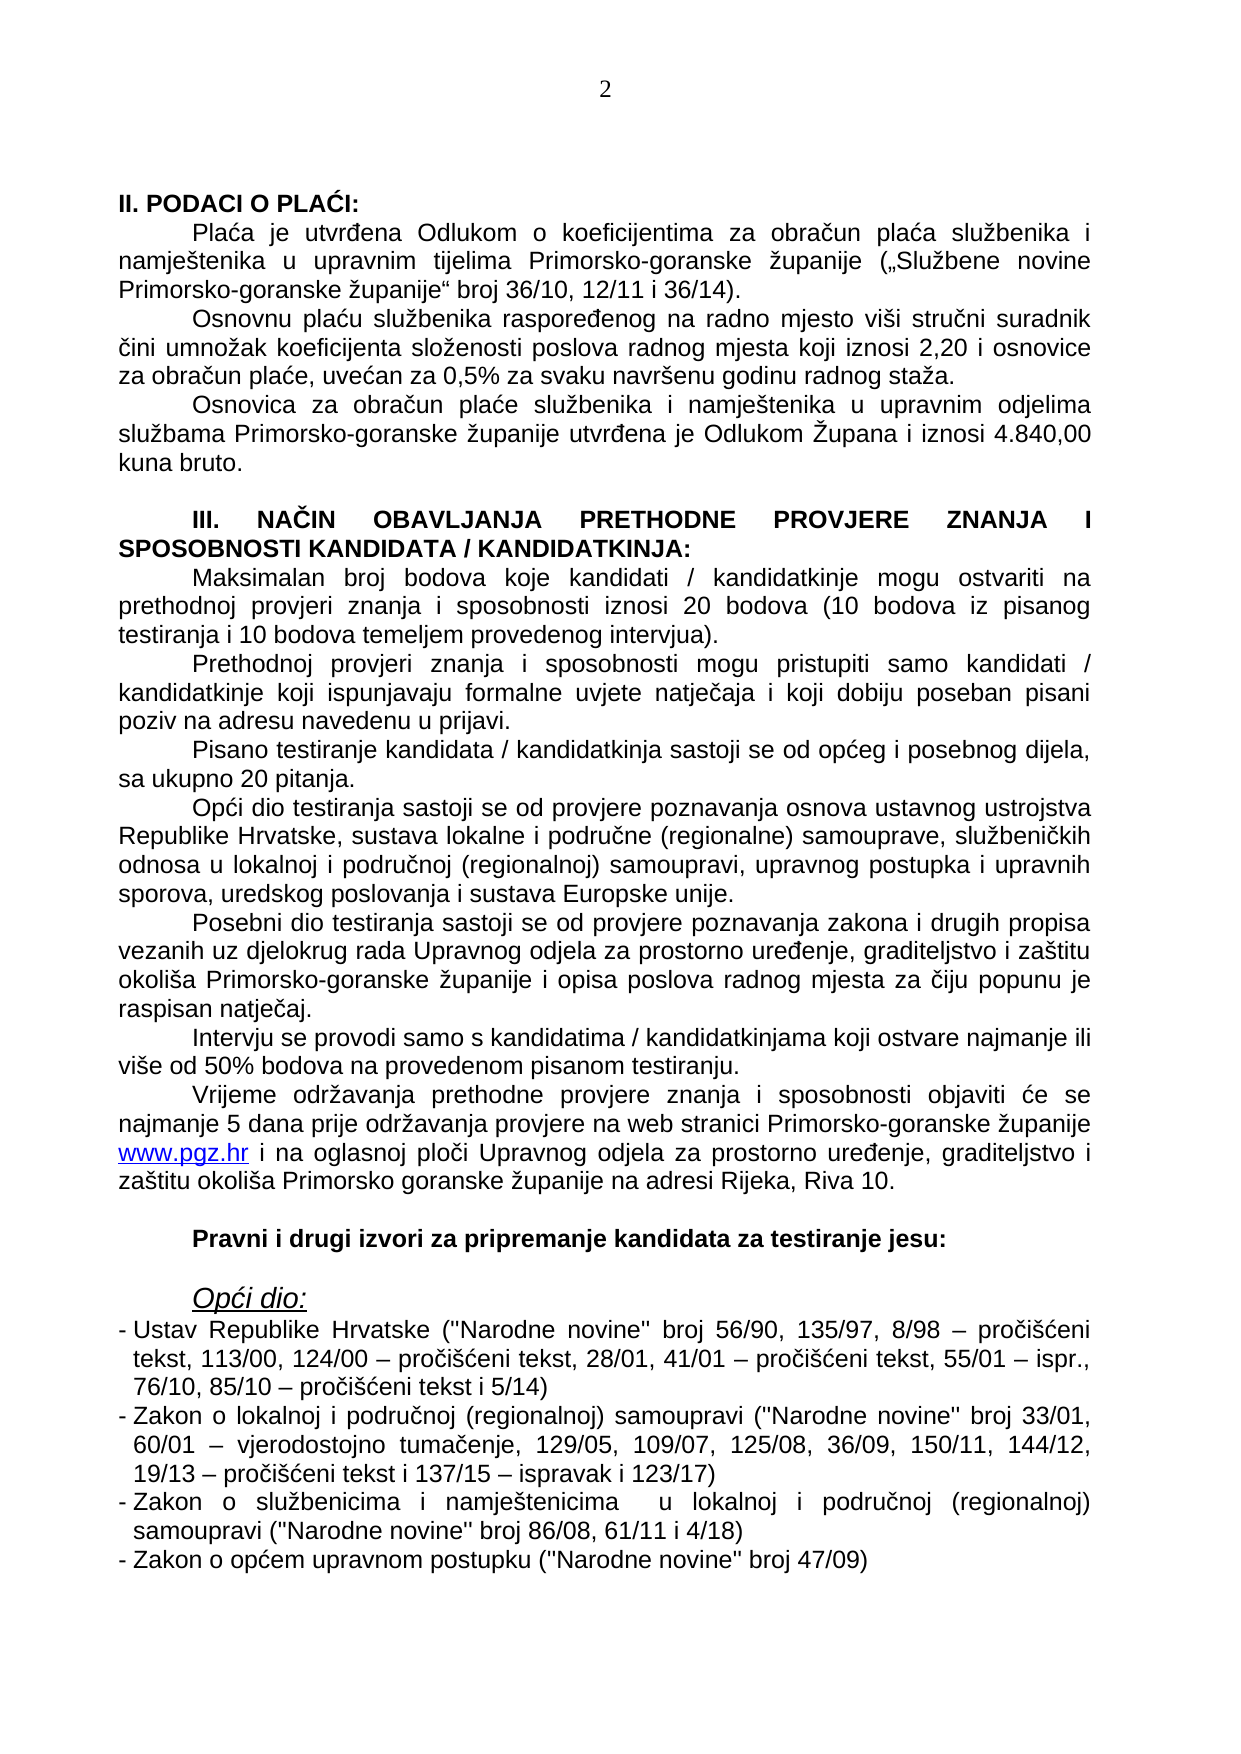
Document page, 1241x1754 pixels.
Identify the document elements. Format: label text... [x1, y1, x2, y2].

text Posebni dio testiranja sastoji se od provjere poznavanja zakona i drugih propisa vezanih uz djelokrug rada Upravnog odjela za prostorno uređenje, graditeljstvo i zaštitu okoliša Primorsko-goranske županije i opisa poslova radnog mjesta za čiju popunu je raspisan natječaj. [118, 907, 1093, 1022]
text Plaća je utvrđena Odlukom o koeficijentima za obračun plaća službenika i namještenika u upravnim tijelima Primorsko-goranske županije („Službene novine Primorsko-goranske županije“ broj 36/10, 12/11 i 36/14). [118, 217, 1093, 304]
text Opći dio: [118, 1281, 1093, 1315]
list Ustav Republike Hrvatske (''Narodne novine'' broj 56/90, 135/97, 8/98 – pročišćeni tekst, 113/00, 124/00 – pročišćeni tekst, 28/01, 41/01 – pročišćeni tekst, 55/01 – ispr., 76/10, 85/10 – pročišćeni tekst i 5/14) [118, 1315, 1093, 1401]
text Opći dio testiranja sastoji se od provjere poznavanja osnova ustavnog ustrojstva Republike Hrvatske, sustava lokalne i područne (regionalne) samouprave, službeničkih odnosa u lokalnoj i područnoj (regionalnoj) samoupravi, upravnog postupka i upravnih sporova, uredskog poslovanja i sustava Europske unije. [118, 792, 1093, 907]
text Pravni i drugi izvori za pripremanje kandidata za testiranje jesu: [118, 1224, 1093, 1252]
text Pisano testiranje kandidata / kandidatkinja sastoji se od općeg i posebnog dijela, sa ukupno 20 pitanja. [118, 735, 1093, 792]
text Osnovica za obračun plaće službenika i namještenika u upravnim odjelima službama Primorsko-goranske županije utvrđena je Odlukom Župana i iznosi 4.840,00 kuna bruto. [118, 390, 1093, 476]
text Vrijeme održavanja prethodne provjere znanja i sposobnosti objaviti će se najmanje 5 dana prije održavanja provjere na web stranici Primorsko-goranske županije www.pgz.hr i na oglasnoj ploči Upravnog odjela za prostorno uređenje, graditeljstvo i zaštitu okoliša Primorsko goranske županije na adresi Rijeka, Riva 10. [118, 1080, 1093, 1195]
list Zakon o lokalnoj i područnoj (regionalnoj) samoupravi (''Narodne novine'' broj 33/01, 60/01 – vjerodostojno tumačenje, 129/05, 109/07, 125/08, 36/09, 150/11, 144/12, 19/13 – pročišćeni tekst i 137/15 – ispravak i 123/17) [118, 1401, 1093, 1487]
text Maksimalan broj bodova koje kandidati / kandidatkinje mogu ostvariti na prethodnoj provjeri znanja i sposobnosti iznosi 20 bodova (10 bodova iz pisanog testiranja i 10 bodova temeljem provedenog intervjua). [118, 562, 1093, 649]
list Zakon o općem upravnom postupku (''Narodne novine'' broj 47/09) [118, 1545, 1093, 1573]
list Zakon o službenicima i namještenicima u lokalnoj i područnoj (regionalnoj) samoupravi (''Narodne novine'' broj 86/08, 61/11 i 4/18) [118, 1487, 1093, 1545]
text III. NAČIN OBAVLJANJA PRETHODNE PROVJERE ZNANJA I SPOSOBNOSTI KANDIDATA / KANDIDATKINJA: [118, 505, 1093, 562]
text Osnovnu plaću službenika raspoređenog na radno mjesto viši stručni suradnik čini umnožak koeficijenta složenosti poslova radnog mjesta koji iznosi 2,20 i osnovice za obračun plaće, uvećan za 0,5% za svaku navršenu godinu radnog staža. [118, 304, 1093, 390]
text Intervju se provodi samo s kandidatima / kandidatkinjama koji ostvare najmanje ili više od 50% bodova na provedenom pisanom testiranju. [118, 1022, 1093, 1080]
text Prethodnoj provjeri znanja i sposobnosti mogu pristupiti samo kandidati / kandidatkinje koji ispunjavaju formalne uvjete natječaja i koji dobiju poseban pisani poziv na adresu navedenu u prijavi. [118, 649, 1093, 735]
text II. PODACI O PLAĆI: [118, 189, 1093, 217]
